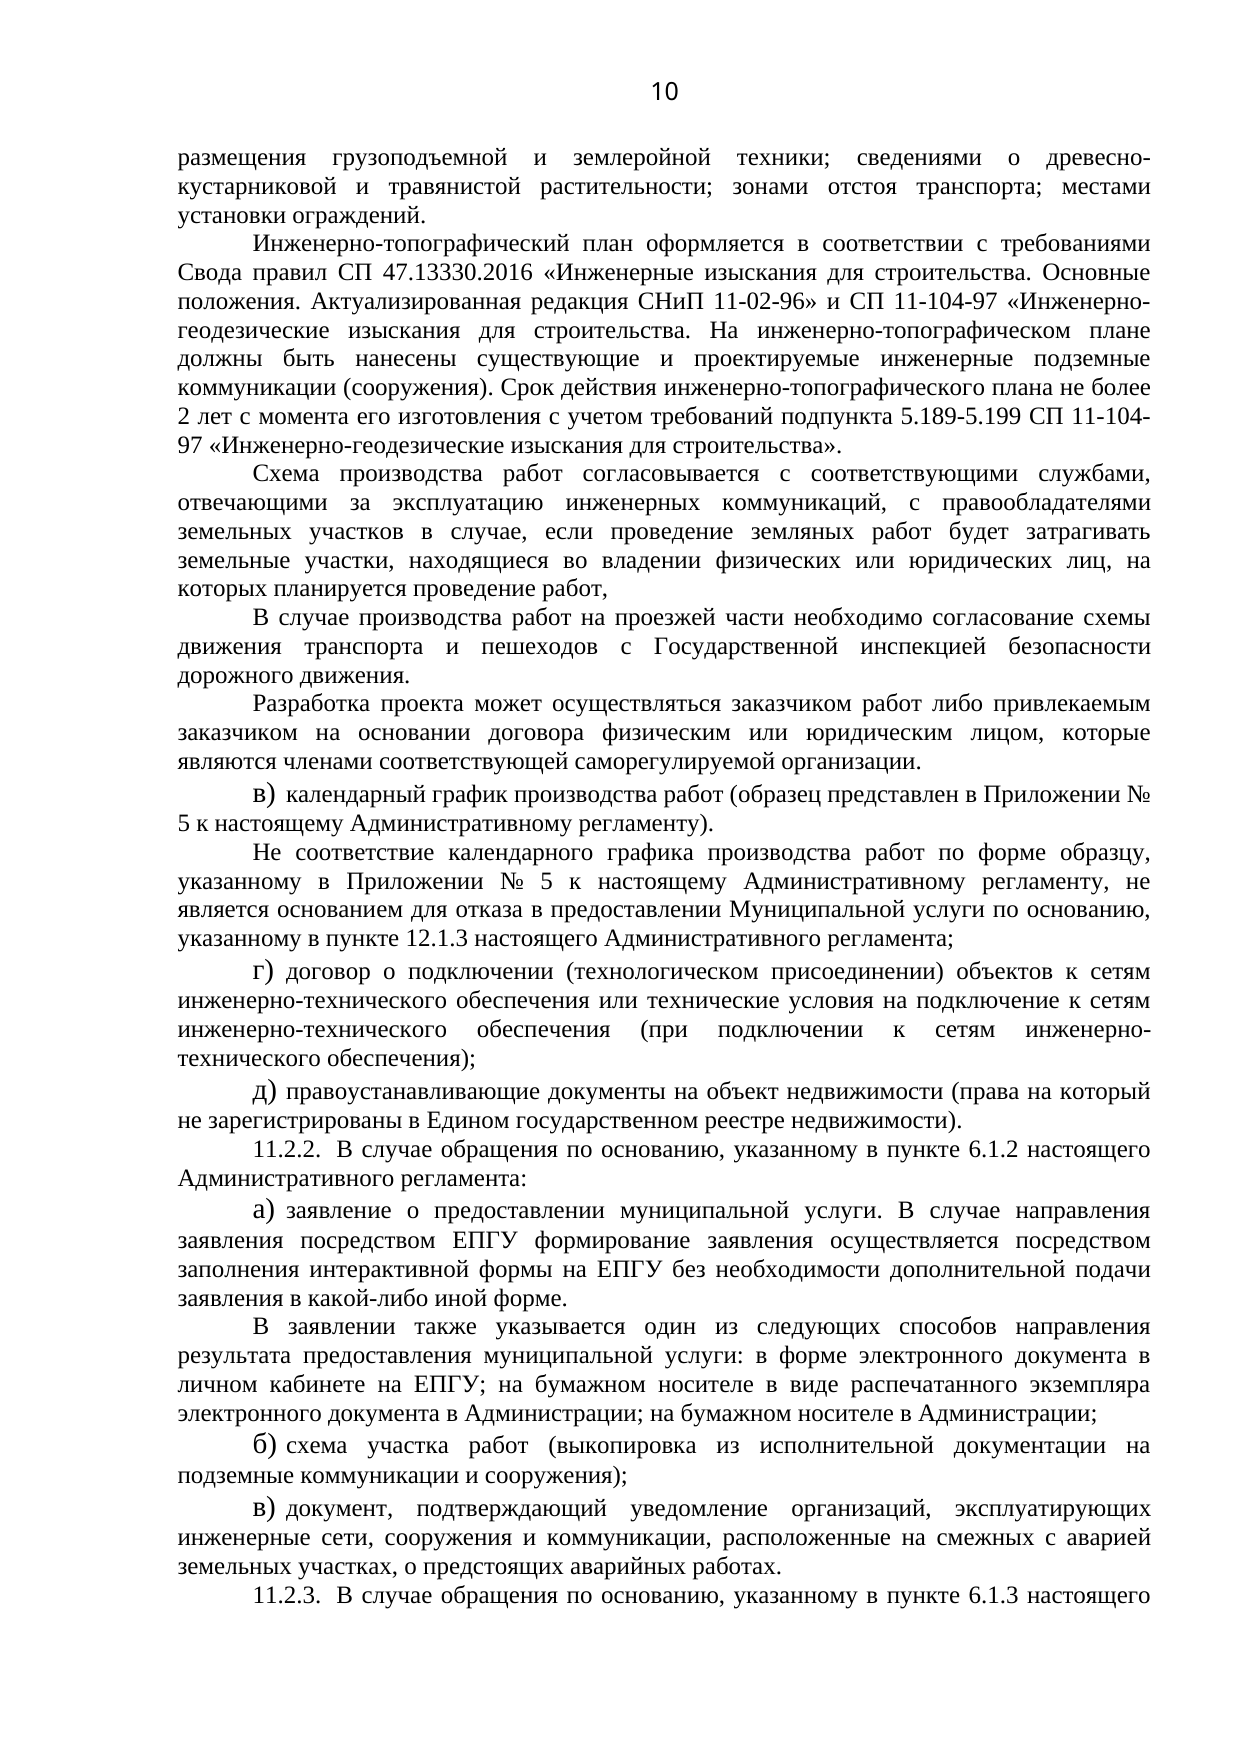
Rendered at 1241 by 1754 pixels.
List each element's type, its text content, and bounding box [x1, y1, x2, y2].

list договор о подключении (технологическом присоединении) объектов к сетям инженерно-технического обеспечения или технические условия на подключение к сетям инженерно-технического обеспечения (при подключении к сетям инженерно- технического обеспечения); [177, 952, 1152, 1072]
text Не соответствие календарного графика производства работ по форме образцу, указанному в Приложении № 5 к настоящему Административному регламенту, не является основанием для отказа в предоставлении Муниципальной услуги по основанию, указанному в пункте 12.1.3 настоящего Административного регламента; [177, 837, 1152, 952]
list В случае обращения по основанию, указанному в пункте 6.1.2 настоящего Административного регламента: [177, 1134, 1152, 1192]
list схема участка работ (выкопировка из исполнительной документации на подземные коммуникации и сооружения); [177, 1426, 1152, 1489]
list документ, подтверждающий уведомление организаций, эксплуатирующих инженерные сети, сооружения и коммуникации, расположенные на смежных с аварией земельных участках, о предстоящих аварийных работах. [177, 1489, 1152, 1580]
text В случае производства работ на проезжей части необходимо согласование схемы движения транспорта и пешеходов с Государственной инспекцией безопасности дорожного движения. [177, 602, 1152, 688]
list календарный график производства работ (образец представлен в Приложении № 5 к настоящему Административному регламенту). [177, 775, 1152, 837]
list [177, 1580, 1152, 1608]
text Инженерно-топографический план оформляется в соответствии с требованиями Свода правил СП 47.13330.2016 «Инженерные изыскания для строительства. Основные положения. Актуализированная редакция СНиП 11-02-96» и СП 11-104-97 «Инженерно- геодезические изыскания для строительства. На инженерно-топографическом плане должны быть нанесены существующие и проектируемые инженерные подземные коммуникации (сооружения). Срок действия инженерно-топографического плана не более 2 лет с момента его изготовления с учетом требований подпункта 5.189-5.199 СП 11-104- 97 «Инженерно-геодезические изыскания для строительства». [177, 228, 1152, 458]
list правоустанавливающие документы на объект недвижимости (права на который не зарегистрированы в Едином государственном реестре недвижимости). [177, 1072, 1152, 1134]
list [177, 142, 1152, 228]
text Разработка проекта может осуществляться заказчиком работ либо привлекаемым заказчиком на основании договора физическим или юридическим лицом, которые являются членами соответствующей саморегулируемой организации. [177, 688, 1152, 775]
text Схема производства работ согласовывается с соответствующими службами, отвечающими за эксплуатацию инженерных коммуникаций, с правообладателями земельных участков в случае, если проведение земляных работ будет затрагивать земельные участки, находящиеся во владении физических или юридических лиц, на которых планируется проведение работ, [177, 458, 1152, 602]
